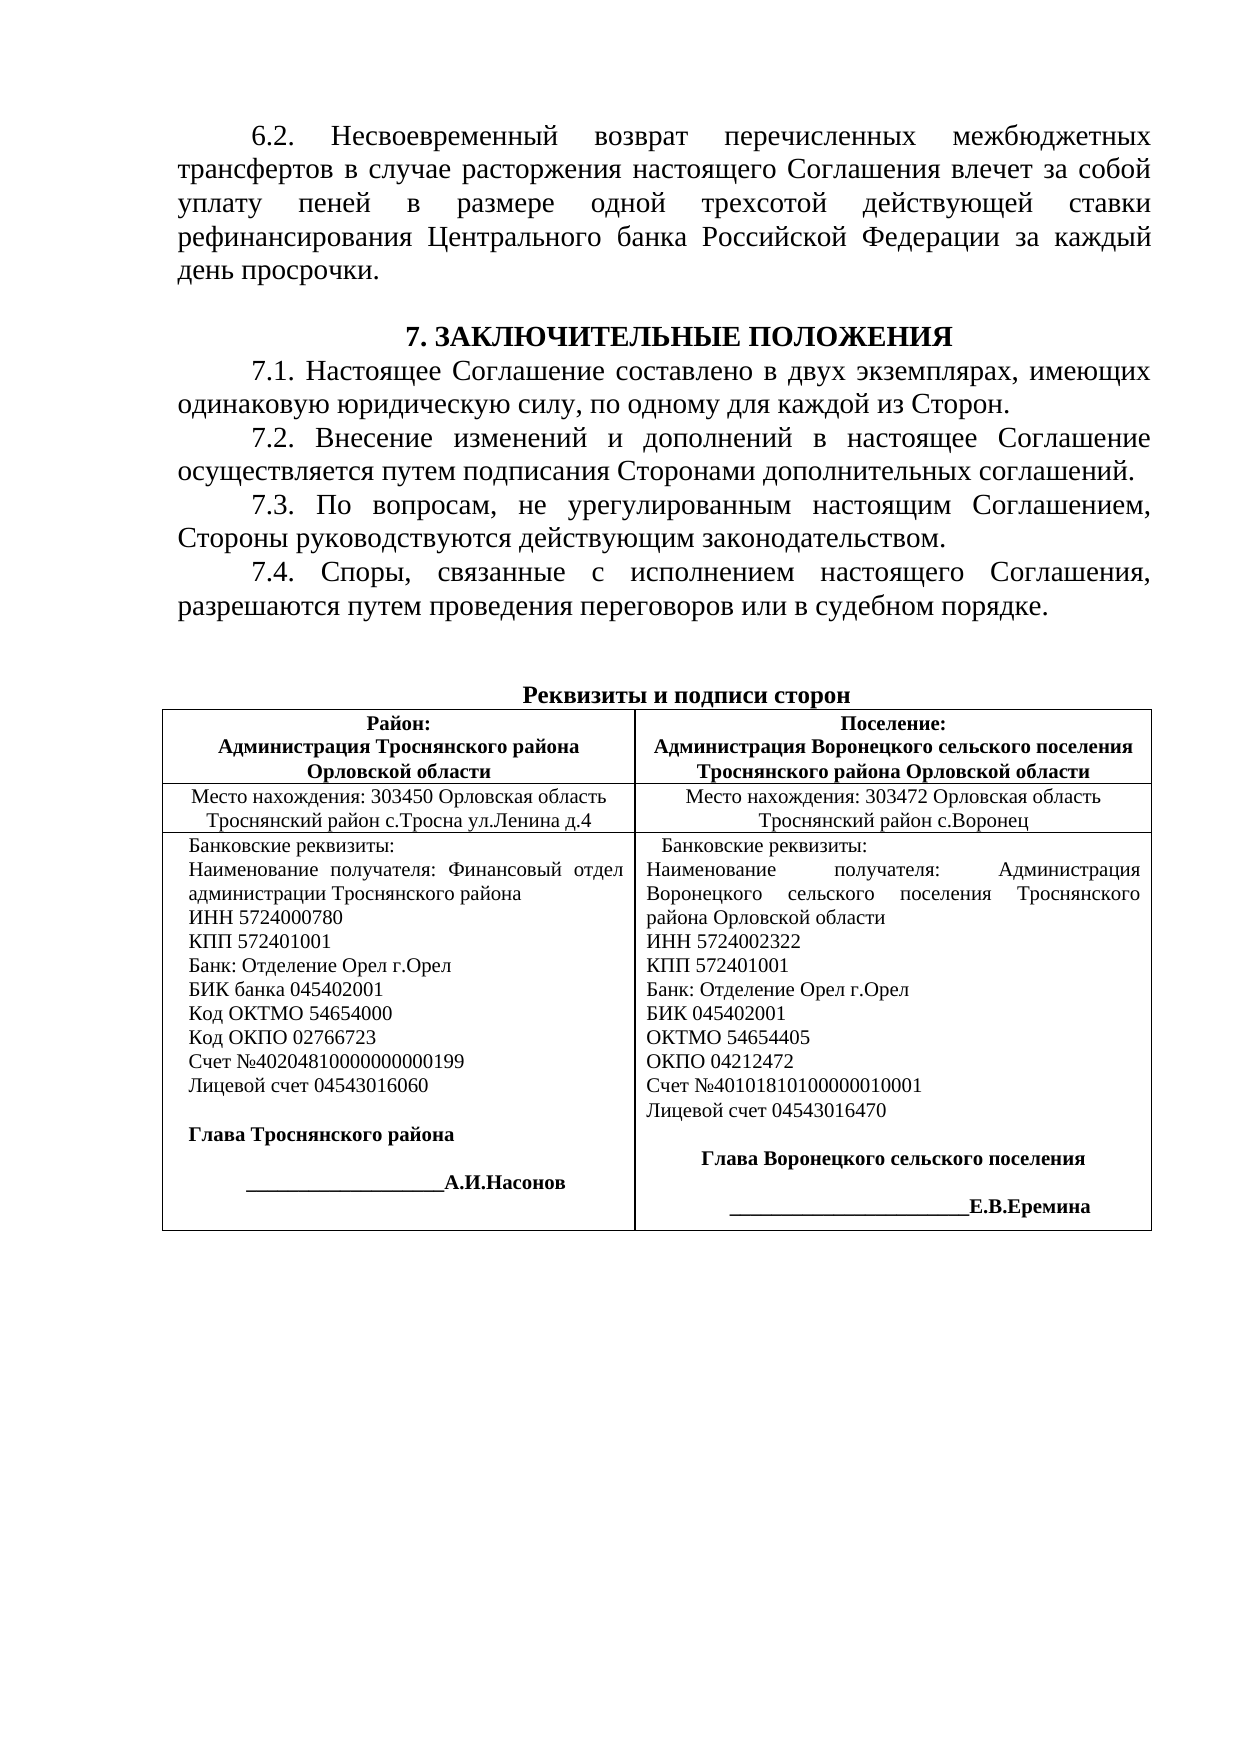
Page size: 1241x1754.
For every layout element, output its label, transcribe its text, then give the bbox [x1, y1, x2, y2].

text 7. ЗАКЛЮЧИТЕЛЬНЫЕ ПОЛОЖЕНИЯ [207, 319, 1152, 353]
table_cell Банковские реквизиты: Наименование получателя: Финансовый отдел администрации Троснянского района ИНН 5724000780 КПП 572401001 Банк: Отделение Орел г.Орел БИК банка 045402001 Код ОКТМО 54654000 Код ОКПО 02766723 Счет №40204810000000000199 Лицевой счет 04543016060 Глава Троснянского района ___________________А.И.Насонов [163, 833, 634, 1229]
text 7.1. Настоящее Соглашение составлено в двух экземплярах, имеющих одинаковую юридическую силу, по одному для каждой из Сторон. [177, 353, 1152, 420]
table_cell Место нахождения: 303450 Орловская область Троснянский район с.Тросна ул.Ленина д.4 [163, 784, 634, 832]
table_header Район: Администрация Троснянского района Орловской области [163, 710, 634, 783]
text 6.2. Несвоевременный возврат перечисленных межбюджетных трансфертов в случае расторжения настоящего Соглашения влечет за собой уплату пеней в размере одной трехсотой действующей ставки рефинансирования Центрального банка Российской Федерации за каждый день просрочки. [177, 118, 1152, 286]
text 7.4. Споры, связанные с исполнением настоящего Соглашения, разрешаются путем проведения переговоров или в судебном порядке. [177, 554, 1152, 621]
table_header Поселение: Администрация Воронецкого сельского поселения Троснянского района Орловской области [636, 710, 1151, 783]
table_cell Банковские реквизиты: Наименование получателя: Администрация Воронецкого сельского поселения Троснянского района Орловской области ИНН 5724002322 КПП 572401001 Банк: Отделение Орел г.Орел БИК 045402001 ОКТМО 54654405 ОКПО 04212472 Счет №40101810100000010001 Лицевой счет 04543016470 Глава Воронецкого сельского поселения _______________________Е.В.Еремина [636, 833, 1151, 1229]
text Реквизиты и подписи сторон [222, 681, 1152, 709]
text 7.3. По вопросам, не урегулированным настоящим Соглашением, Стороны руководствуются действующим законодательством. [177, 487, 1152, 554]
table_cell Место нахождения: 303472 Орловская область Троснянский район с.Воронец [636, 784, 1151, 832]
text 7.2. Внесение изменений и дополнений в настоящее Соглашение осуществляется путем подписания Сторонами дополнительных соглашений. [177, 420, 1152, 487]
